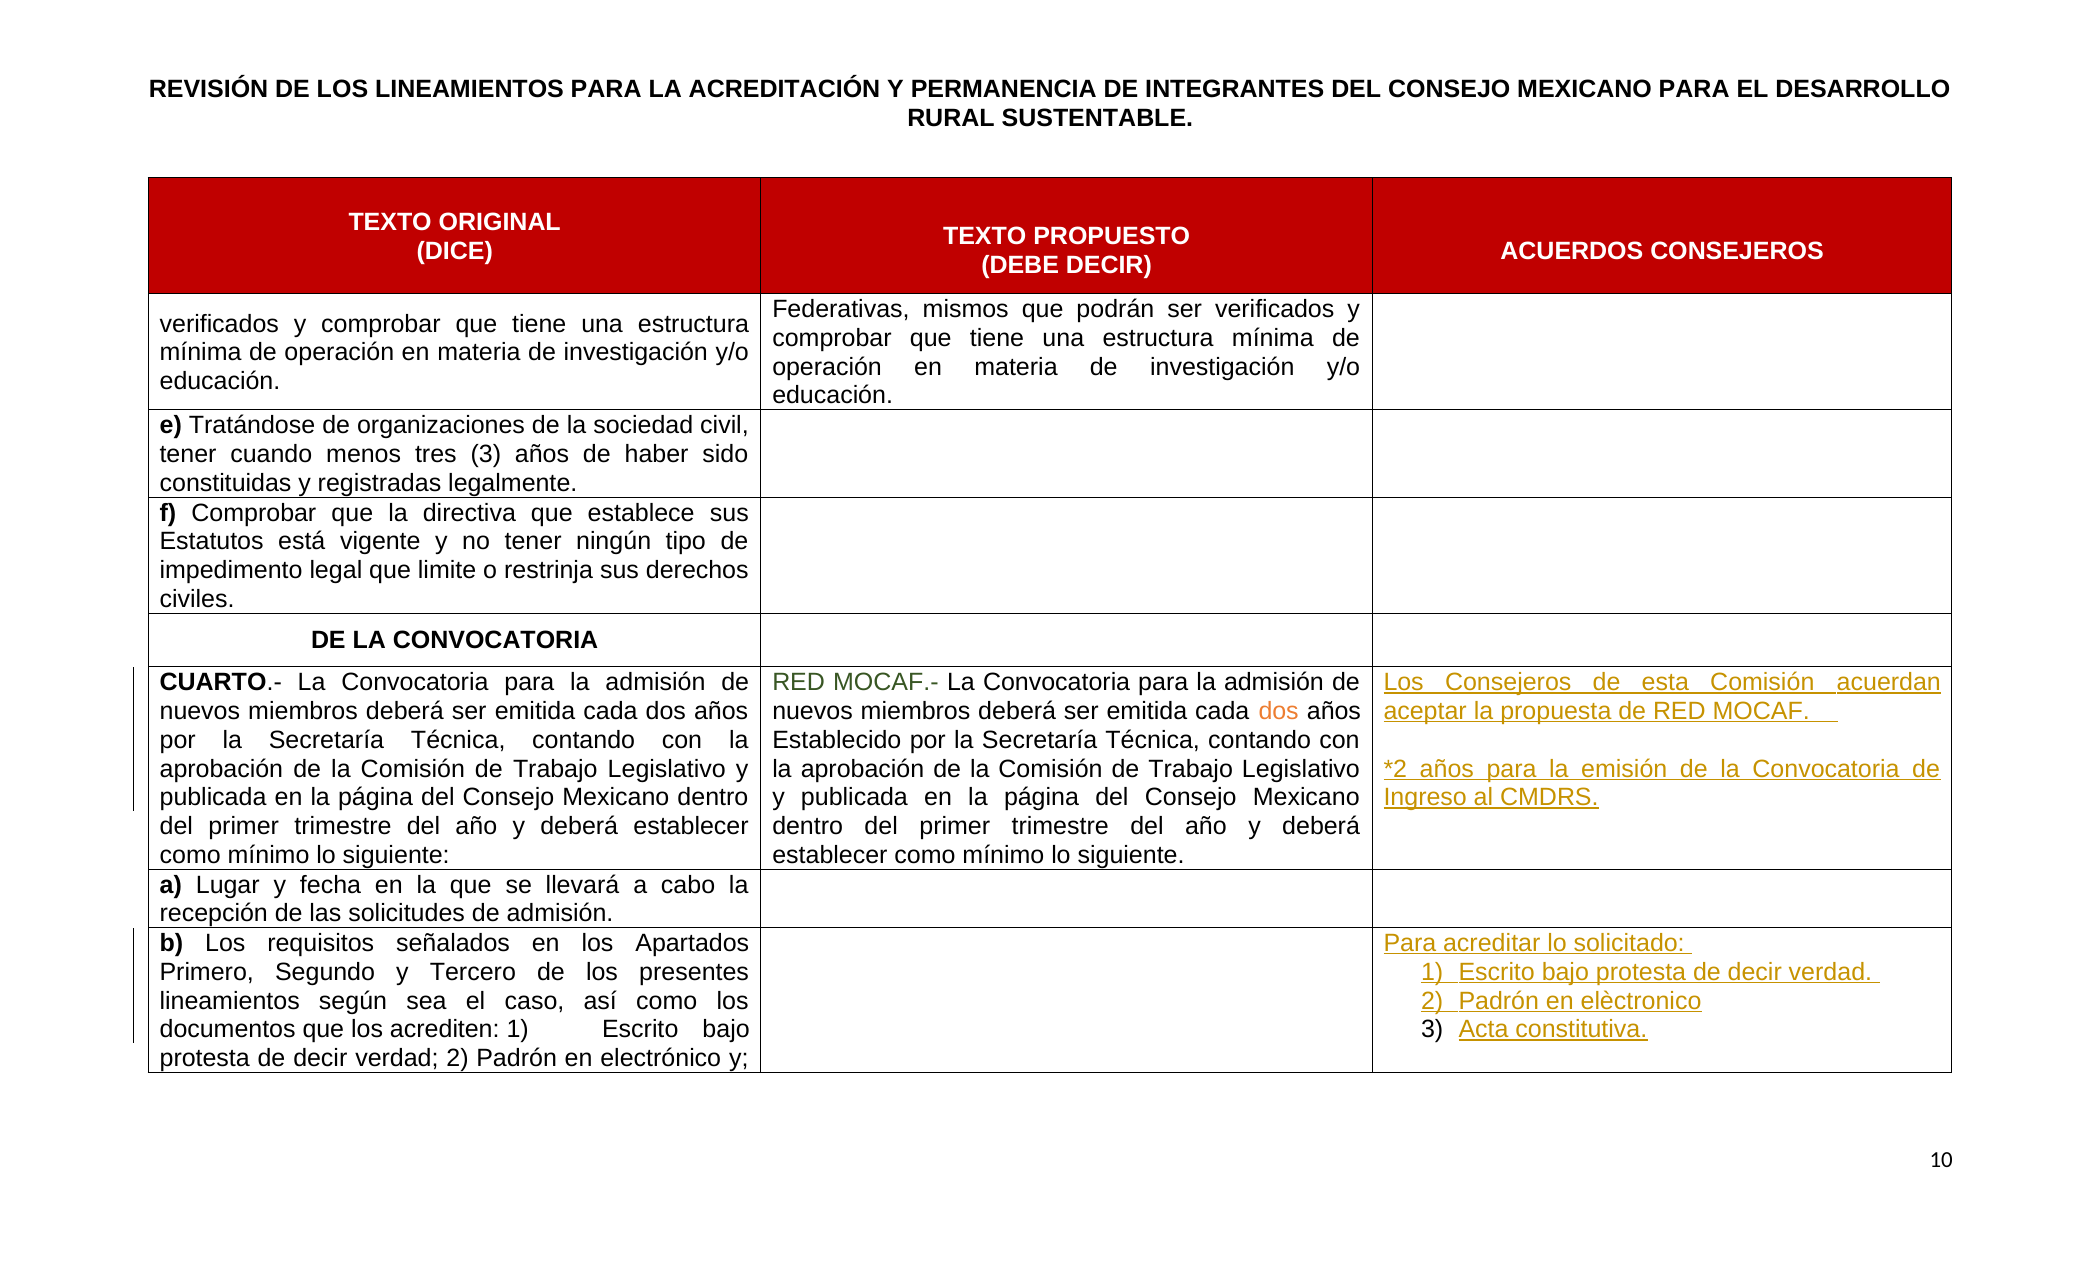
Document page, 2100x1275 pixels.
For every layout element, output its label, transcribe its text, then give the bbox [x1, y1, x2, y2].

table_cell e) Tratándose de organizaciones de la sociedad civil, tener cuando menos tres (3) años de haber sido constituidas y registradas legalmente. [149, 410, 760, 497]
table_cell RED MOCAF.- La Convocatoria para la admisión de nuevos miembros deberá ser emitida cada dos años Establecido por la Secretaría Técnica, contando con la aprobación de la Comisión de Trabajo Legislativo y publicada en la página del Consejo Mexicano dentro del primer trimestre del año y deberá establecer como mínimo lo siguiente. [761, 667, 1372, 868]
table_cell [761, 498, 1372, 613]
table_cell [761, 870, 1372, 927]
table_cell f) Comprobar que la directiva que establece sus Estatutos está vigente y no tener ningún tipo de impedimento legal que limite o restrinja sus derechos civiles. [149, 498, 760, 613]
table_cell [761, 928, 1372, 1072]
table_header ACUERDOS CONSEJEROS [1373, 178, 1951, 293]
table_header TEXTO PROPUESTO (DEBE DECIR) [761, 178, 1372, 293]
table_cell [761, 410, 1372, 497]
table_cell [1373, 294, 1951, 409]
table_cell [1373, 928, 1951, 1072]
table_cell CUARTO.- La Convocatoria para la admisión de nuevos miembros deberá ser emitida cada dos años por la Secretaría Técnica, contando con la aprobación de la Comisión de Trabajo Legislativo y publicada en la página del Consejo Mexicano dentro del primer trimestre del año y deberá establecer como mínimo lo siguiente: [149, 667, 760, 868]
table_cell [761, 294, 1372, 409]
table_cell [1373, 410, 1951, 497]
table_cell a) Lugar y fecha en la que se llevará a cabo la recepción de las solicitudes de admisión. [149, 870, 760, 927]
table_cell [1373, 667, 1951, 868]
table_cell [149, 294, 760, 409]
table_cell [1373, 498, 1951, 613]
table_cell [761, 614, 1372, 666]
table_cell [1373, 870, 1951, 927]
table_cell DE LA CONVOCATORIA [149, 614, 760, 666]
table_header TEXTO ORIGINAL (DICE) [149, 178, 760, 293]
table_cell [1373, 614, 1951, 666]
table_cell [149, 928, 760, 1072]
